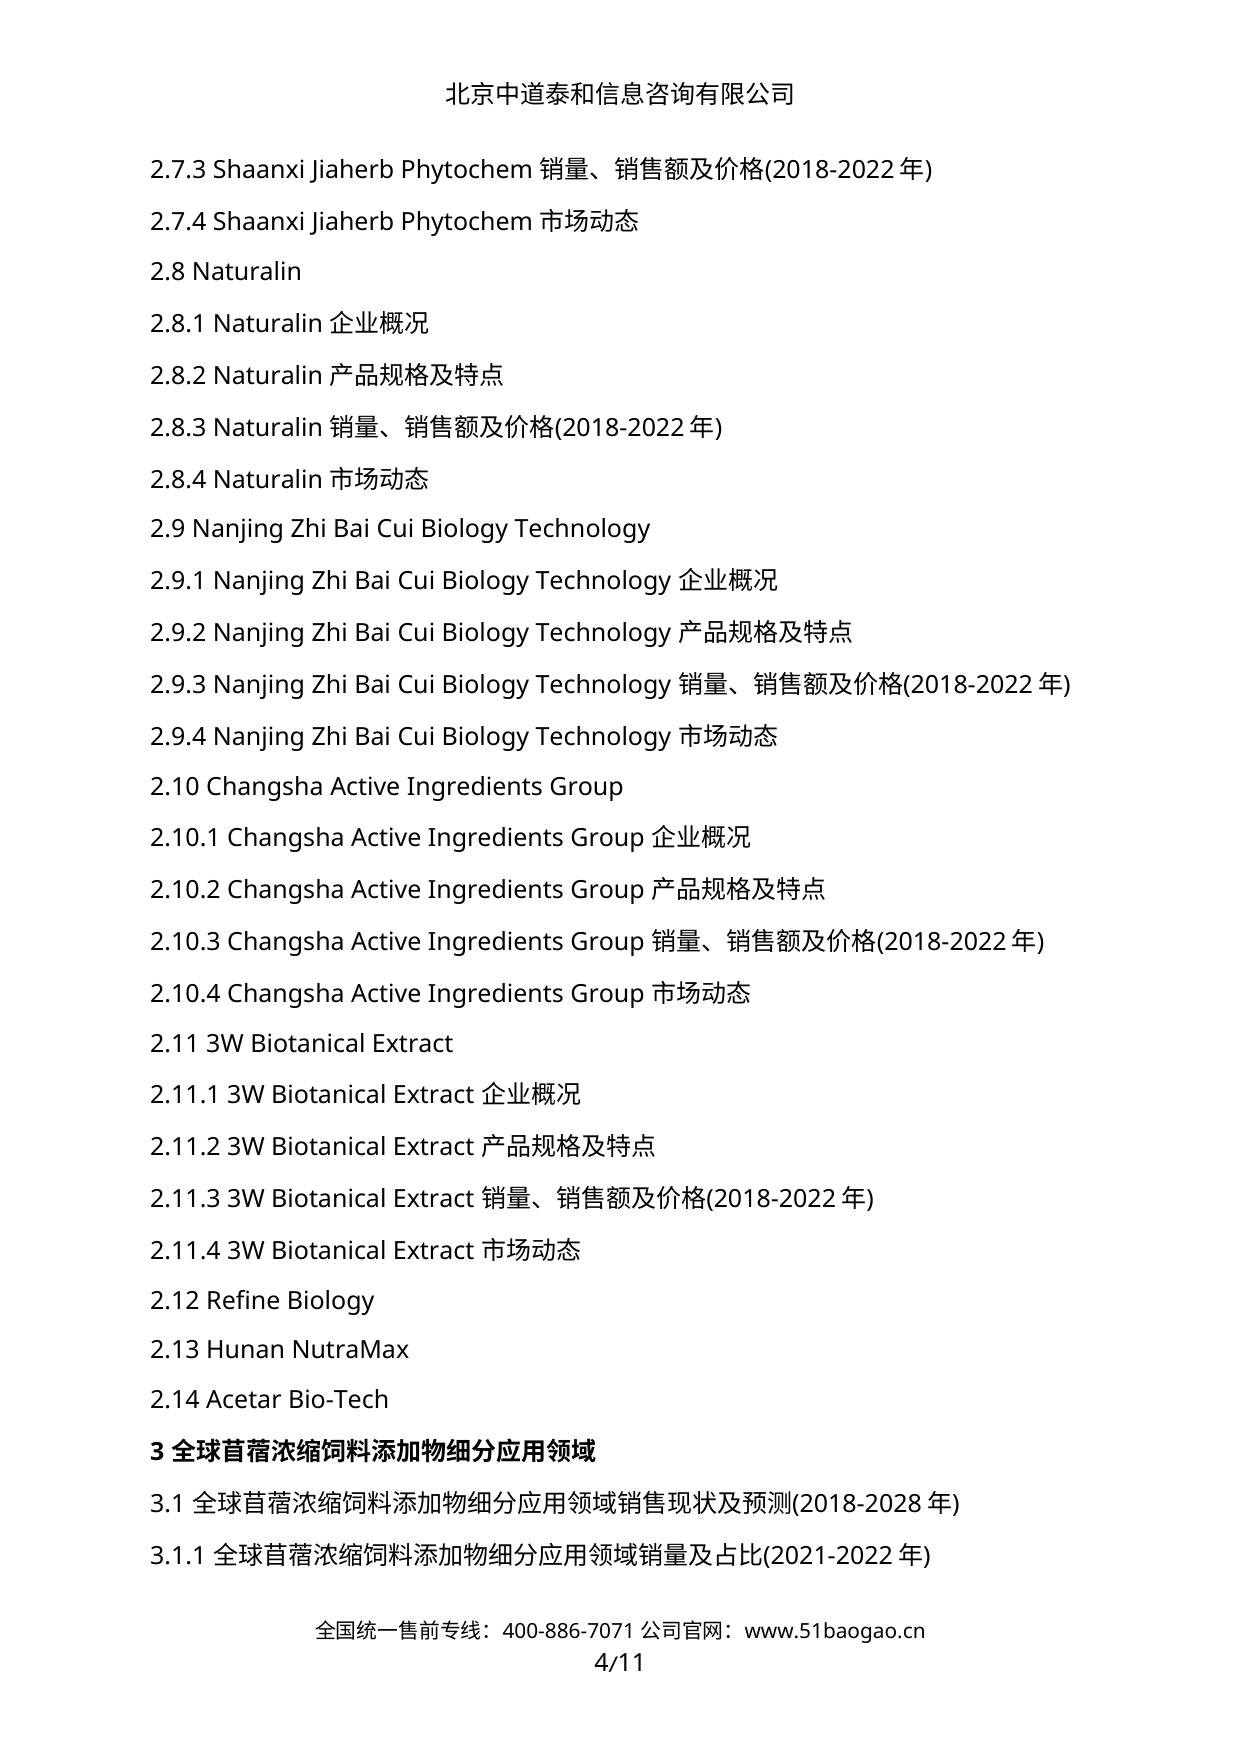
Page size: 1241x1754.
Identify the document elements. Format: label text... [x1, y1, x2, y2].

text 2.9.1 Nanjing Zhi Bai Cui Biology Technology 企业概况 [150, 561, 1090, 597]
text 2.10.2 Changsha Active Ingredients Group 产品规格及特点 [150, 870, 1090, 906]
text 2.14 Acetar Bio-Tech [150, 1382, 1090, 1416]
text 2.11.1 3W Biotanical Extract 企业概况 [150, 1075, 1090, 1111]
text 3.1 全球苜蓿浓缩饲料添加物细分应用领域销售现状及预测(2018-2028年) [150, 1483, 1090, 1520]
text 3.1.1 全球苜蓿浓缩饲料添加物细分应用领域销量及占比(2021-2022年) [150, 1535, 1090, 1572]
text 2.8.2 Naturalin 产品规格及特点 [150, 355, 1090, 392]
text 2.7.3 Shaanxi Jiaherb Phytochem 销量、销售额及价格(2018-2022年) [150, 150, 1090, 186]
text 2.11.4 3W Biotanical Extract 市场动态 [150, 1231, 1090, 1267]
text 2.11.3 3W Biotanical Extract 销量、销售额及价格(2018-2022年) [150, 1179, 1090, 1215]
text 2.9.3 Nanjing Zhi Bai Cui Biology Technology 销量、销售额及价格(2018-2022年) [150, 664, 1090, 701]
text 2.10.3 Changsha Active Ingredients Group 销量、销售额及价格(2018-2022年) [150, 922, 1090, 958]
text 2.10.4 Changsha Active Ingredients Group 市场动态 [150, 973, 1090, 1010]
text 2.10 Changsha Active Ingredients Group [150, 768, 1090, 802]
text 2.8 Naturalin [150, 254, 1090, 288]
text 2.12 Refine Biology [150, 1282, 1090, 1317]
text 3 全球苜蓿浓缩饲料添加物细分应用领域 [150, 1432, 1090, 1468]
text 2.13 Hunan NutraMax [150, 1332, 1090, 1366]
text 2.9 Nanjing Zhi Bai Cui Biology Technology [150, 511, 1090, 545]
text 2.7.4 Shaanxi Jiaherb Phytochem 市场动态 [150, 202, 1090, 238]
text 2.8.3 Naturalin 销量、销售额及价格(2018-2022年) [150, 407, 1090, 443]
text 2.8.4 Naturalin 市场动态 [150, 459, 1090, 495]
text 2.10.1 Changsha Active Ingredients Group 企业概况 [150, 818, 1090, 854]
text 2.9.2 Nanjing Zhi Bai Cui Biology Technology 产品规格及特点 [150, 612, 1090, 649]
text 2.9.4 Nanjing Zhi Bai Cui Biology Technology 市场动态 [150, 716, 1090, 752]
text 2.11.2 3W Biotanical Extract 产品规格及特点 [150, 1127, 1090, 1163]
text 2.11 3W Biotanical Extract [150, 1025, 1090, 1059]
text 2.8.1 Naturalin 企业概况 [150, 303, 1090, 340]
